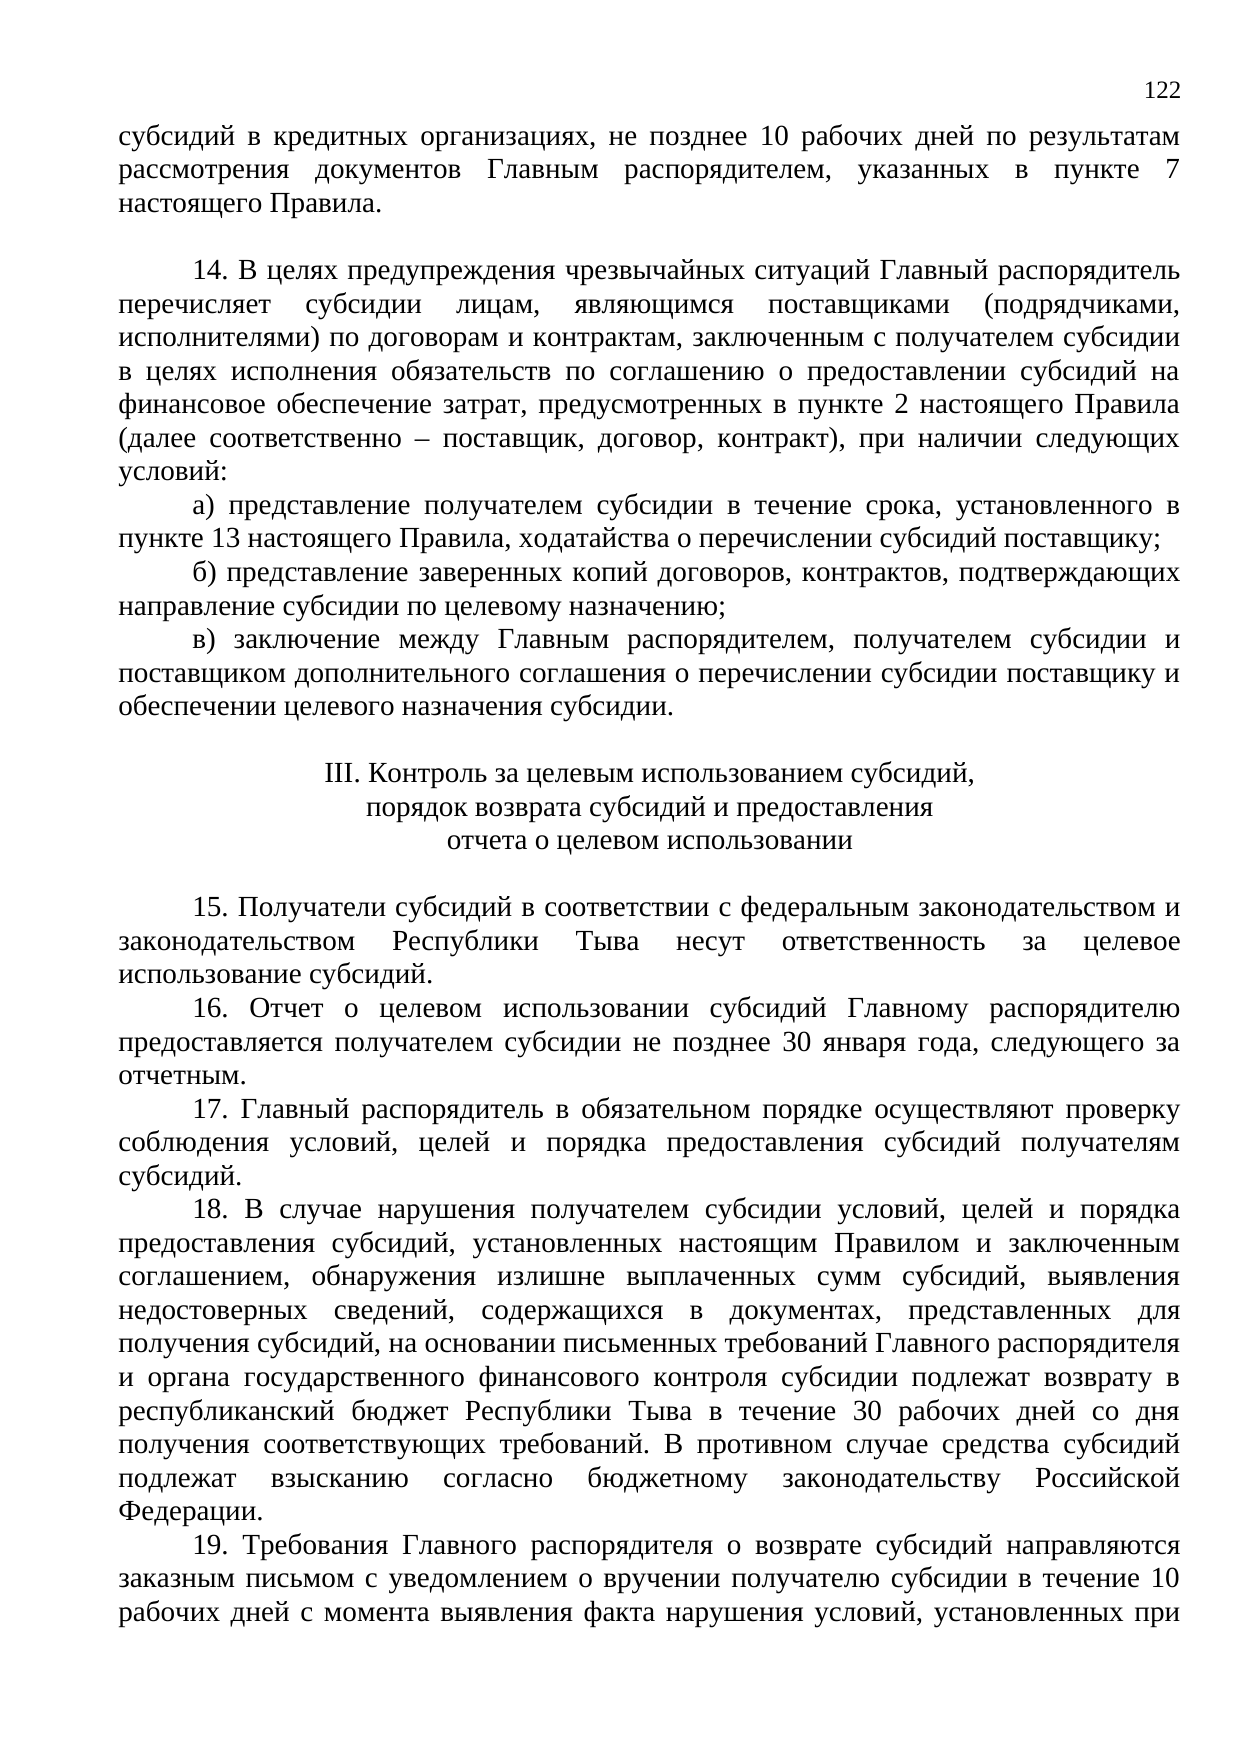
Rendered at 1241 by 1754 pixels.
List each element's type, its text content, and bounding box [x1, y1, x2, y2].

text 17. Главный распорядитель в обязательном порядке осуществляют проверку соблюдения условий, целей и порядка предоставления субсидий получателям субсидий. [118, 1091, 1181, 1191]
text в) заключение между Главным распорядителем, получателем субсидии и поставщиком дополнительного соглашения о перечислении субсидии поставщику и обеспечении целевого назначения субсидии. [118, 621, 1181, 722]
text 18. В случае нарушения получателем субсидии условий, целей и порядка предоставления субсидий, установленных настоящим Правилом и заключенным соглашением, обнаружения излишне выплаченных сумм субсидий, выявления недостоверных сведений, содержащихся в документах, представленных для получения субсидий, на основании письменных требований Главного распорядителя и органа государственного финансового контроля субсидии подлежат возврату в республиканский бюджет Республики Тыва в течение 30 рабочих дней со дня получения соответствующих требований. В противном случае средства субсидий подлежат взысканию согласно бюджетному законодательству Российской Федерации. [118, 1191, 1181, 1527]
text а) представление получателем субсидии в течение срока, установленного в пункте 13 настоящего Правила, ходатайства о перечислении субсидий поставщику; [118, 487, 1181, 554]
text 14. В целях предупреждения чрезвычайных ситуаций Главный распорядитель перечисляет субсидии лицам, являющимся поставщиками (подрядчиками, исполнителями) по договорам и контрактам, заключенным с получателем субсидии в целях исполнения обязательств по соглашению о предоставлении субсидий на финансовое обеспечение затрат, предусмотренных в пункте 2 настоящего Правила (далее соответственно – поставщик, договор, контракт), при наличии следующих условий: [118, 252, 1181, 487]
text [118, 1527, 1181, 1627]
text III. Контроль за целевым использованием субсидий, [118, 755, 1181, 789]
text отчета о целевом использовании [118, 822, 1181, 856]
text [118, 118, 1181, 219]
text б) представление заверенных копий договоров, контрактов, подтверждающих направление субсидии по целевому назначению; [118, 554, 1181, 621]
text 15. Получатели субсидий в соответствии с федеральным законодательством и законодательством Республики Тыва несут ответственность за целевое использование субсидий. [118, 889, 1181, 990]
text порядок возврата субсидий и предоставления [118, 789, 1181, 822]
text 16. Отчет о целевом использовании субсидий Главному распорядителю предоставляется получателем субсидии не позднее 30 января года, следующего за отчетным. [118, 990, 1181, 1091]
